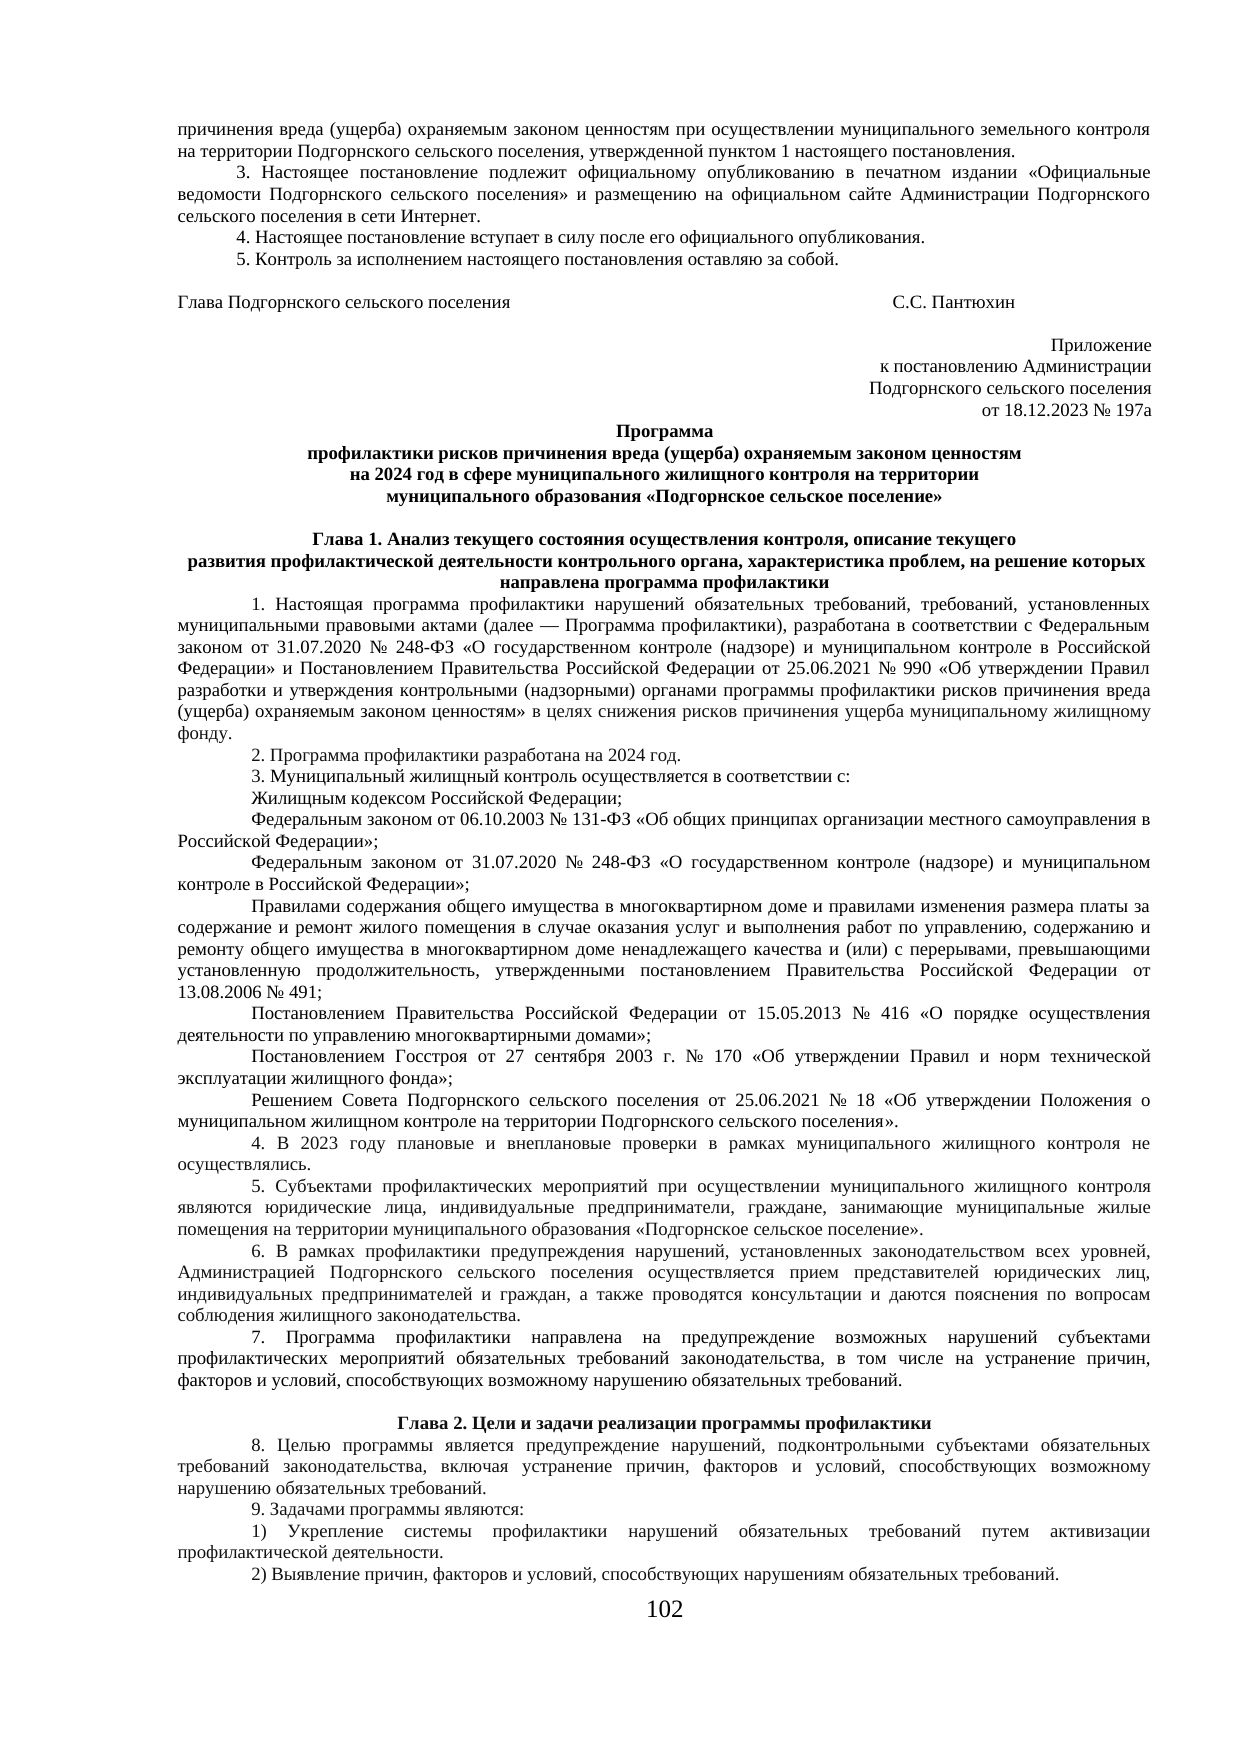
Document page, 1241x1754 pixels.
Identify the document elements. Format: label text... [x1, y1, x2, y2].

text 9. Задачами программы являются: [177, 1498, 1152, 1520]
text Постановлением Правительства Российской Федерации от 15.05.2013 № 416 «О порядке осуществления деятельности по управлению многоквартирными домами»; [177, 1002, 1152, 1045]
text 5. Субъектами профилактических мероприятий при осуществлении муниципального жилищного контроля являются юридические лица, индивидуальные предприниматели, граждане, занимающие муниципальные жилые помещения на территории муниципального образования «Подгорнское сельское поселение». [177, 1175, 1152, 1239]
text муниципального образования «Подгорнское сельское поселение» [177, 485, 1152, 506]
text Программа [177, 420, 1152, 442]
subtitle Глава Подгорнского сельского поселения С.С. Пантюхин [177, 291, 1152, 312]
text 4. Настоящее постановление вступает в силу после его официального опубликования. [177, 226, 1152, 248]
text Приложение [796, 334, 1152, 355]
text Постановлением Госстроя от 27 сентября 2003 г. № 170 «Об утверждении Правил и норм технической эксплуатации жилищного фонда»; [177, 1045, 1152, 1088]
text 3. Муниципальный жилищный контроль осуществляется в соответствии с: [177, 765, 1152, 787]
text Правилами содержания общего имущества в многоквартирном доме и правилами изменения размера платы за содержание и ремонт жилого помещения в случае оказания услуг и выполнения работ по управлению, содержанию и ремонту общего имущества в многоквартирном доме ненадлежащего качества и (или) с перерывами, превышающими установленную продолжительность, утвержденными постановлением Правительства Российской Федерации от 13.08.2006 № 491; [177, 894, 1152, 1002]
text Жилищным кодексом Российской Федерации; [177, 787, 1152, 808]
text Глава 2. Цели и задачи реализации программы профилактики [177, 1412, 1152, 1433]
text Глава 1. Анализ текущего состояния осуществления контроля, описание текущего [177, 528, 1152, 549]
text на 2024 год в сфере муниципального жилищного контроля на территории [177, 463, 1152, 485]
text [177, 118, 1152, 161]
text развития профилактической деятельности контрольного органа, характеристика проблем, на решение которых направлена программа профилактики [177, 549, 1152, 593]
text профилактики рисков причинения вреда (ущерба) охраняемым законом ценностям [177, 442, 1152, 463]
text 5. Контроль за исполнением настоящего постановления оставляю за собой. [177, 248, 1152, 269]
text 1. Настоящая программа профилактики нарушений обязательных требований, требований, установленных муниципальными правовыми актами (далее — Программа профилактики), разработана в соответствии с Федеральным законом от 31.07.2020 № 248-ФЗ «О государственном контроле (надзоре) и муниципальном контроле в Российской Федерации» и Постановлением Правительства Российской Федерации от 25.06.2021 № 990 «Об утверждении Правил разработки и утверждения контрольными (надзорными) органами программы профилактики рисков причинения вреда (ущерба) охраняемым законом ценностям» в целях снижения рисков причинения ущерба муниципальному жилищному фонду. [177, 593, 1152, 743]
text от 18.12.2023 № 197а [177, 398, 1152, 420]
text 2. Программа профилактики разработана на 2024 год. [177, 743, 1152, 765]
text 7. Программа профилактики направлена на предупреждение возможных нарушений субъектами профилактических мероприятий обязательных требований законодательства, в том числе на устранение причин, факторов и условий, способствующих возможному нарушению обязательных требований. [177, 1326, 1152, 1390]
text к постановлению Администрации Подгорнского сельского поселения [796, 355, 1152, 398]
text 1) Укрепление системы профилактики нарушений обязательных требований путем активизации профилактической деятельности. [177, 1520, 1152, 1563]
text 6. В рамках профилактики предупреждения нарушений, установленных законодательством всех уровней, Администрацией Подгорнского сельского поселения осуществляется прием представителей юридических лиц, индивидуальных предпринимателей и граждан, а также проводятся консультации и даются пояснения по вопросам соблюдения жилищного законодательства. [177, 1239, 1152, 1326]
text 3. Настоящее постановление подлежит официальному опубликованию в печатном издании «Официальные ведомости Подгорнского сельского поселения» и размещению на официальном сайте Администрации Подгорнского сельского поселения в сети Интернет. [177, 161, 1152, 226]
text 4. В 2023 году плановые и внеплановые проверки в рамках муниципального жилищного контроля не осуществлялись. [177, 1132, 1152, 1175]
text Решением Совета Подгорнского сельского поселения от 25.06.2021 № 18 «Об утверждении Положения о муниципальном жилищном контроле на территории Подгорнского сельского поселения». [177, 1088, 1152, 1110]
text 8. Целью программы является предупреждение нарушений, подконтрольными субъектами обязательных требований законодательства, включая устранение причин, факторов и условий, способствующих возможному нарушению обязательных требований. [177, 1433, 1152, 1498]
text Федеральным законом от 31.07.2020 № 248-ФЗ «О государственном контроле (надзоре) и муниципальном контроле в Российской Федерации»; [177, 851, 1152, 894]
text Федеральным законом от 06.10.2003 № 131-ФЗ «Об общих принципах организации местного самоуправления в Российской Федерации»; [177, 808, 1152, 851]
text 2) Выявление причин, факторов и условий, способствующих нарушениям обязательных требований. [177, 1563, 1152, 1584]
